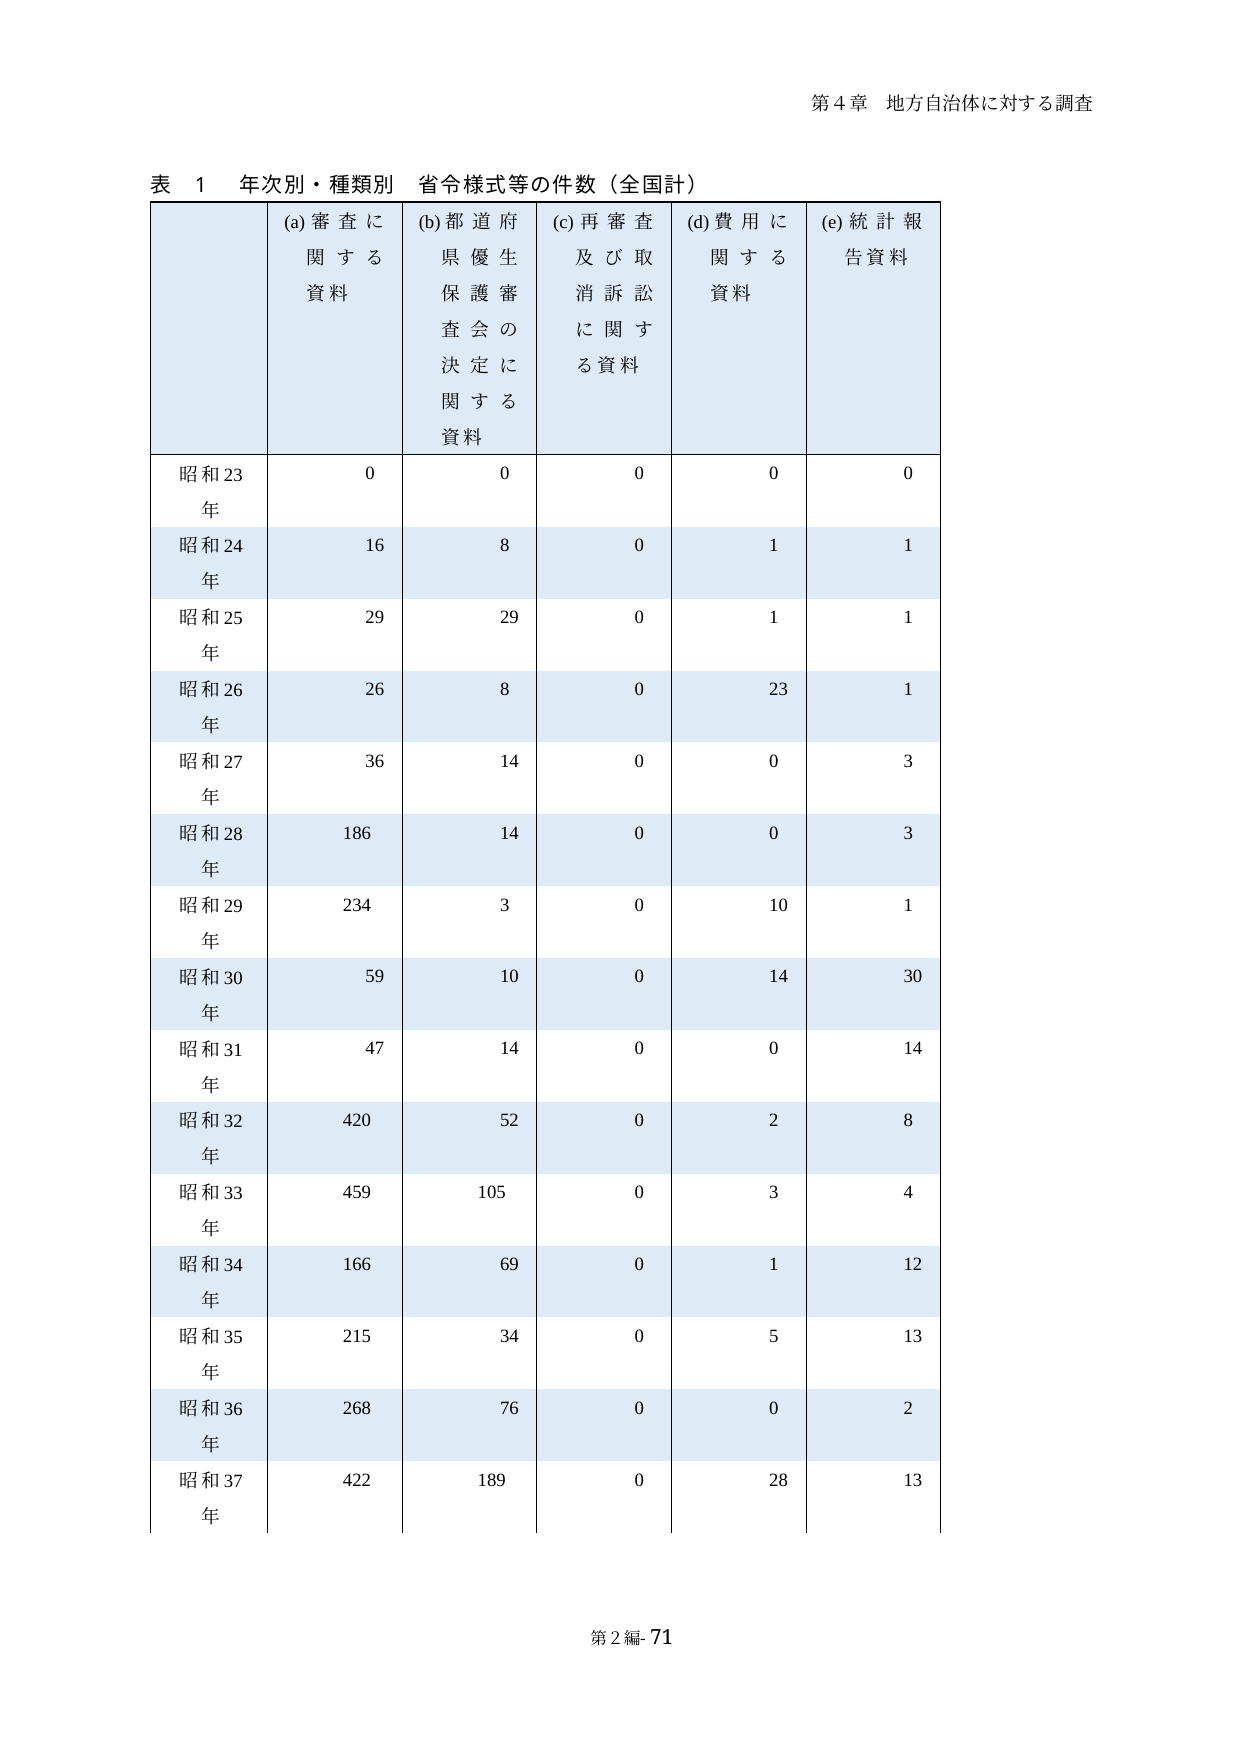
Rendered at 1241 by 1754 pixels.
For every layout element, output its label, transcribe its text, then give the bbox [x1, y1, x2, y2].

table_cell 0 [672, 1389, 806, 1461]
table_cell 0 [537, 1102, 671, 1174]
table_cell 昭和33年 [151, 1174, 267, 1246]
table_cell 0 [537, 814, 671, 886]
table_cell 166 [268, 1246, 402, 1317]
table_cell 14 [807, 1030, 940, 1102]
table_cell 昭和29年 [151, 886, 267, 958]
table_header (e)統計報告資料 [807, 203, 940, 454]
table_cell 12 [807, 1246, 940, 1317]
text 表 11 年次別・種類別 省令様式等の件数（全国計） [150, 165, 1090, 201]
table_cell 1 [672, 1246, 806, 1317]
table_cell 14 [403, 814, 536, 886]
table_cell 3 [672, 1174, 806, 1246]
table_cell 0 [537, 1389, 671, 1461]
table_cell 0 [537, 1318, 671, 1389]
table_cell 189 [403, 1461, 536, 1533]
table_cell 0 [537, 1461, 671, 1533]
table_cell 昭和28年 [151, 814, 267, 886]
table_cell 1 [807, 527, 940, 599]
table_cell 52 [403, 1102, 536, 1174]
table_cell 0 [537, 1030, 671, 1102]
table_cell 昭和34年 [151, 1246, 267, 1317]
table_cell 4 [807, 1174, 940, 1246]
table_header [151, 203, 267, 454]
table_cell 昭和30年 [151, 958, 267, 1030]
table_cell 76 [403, 1389, 536, 1461]
table_cell 8 [403, 527, 536, 599]
table_cell 13 [807, 1461, 940, 1533]
table_header (c)再審査及び取消訴訟に関する資料 [537, 203, 671, 454]
table_cell 3 [403, 886, 536, 958]
table_cell 234 [268, 886, 402, 958]
table_cell 昭和27年 [151, 743, 267, 814]
table_cell 昭和25年 [151, 599, 267, 671]
table_cell 422 [268, 1461, 402, 1533]
table_cell 5 [672, 1318, 806, 1389]
table_cell 10 [403, 958, 536, 1030]
table_cell 0 [537, 958, 671, 1030]
table_cell 昭和36年 [151, 1389, 267, 1461]
table_cell 69 [403, 1246, 536, 1317]
table_cell 3 [807, 743, 940, 814]
table_cell 昭和35年 [151, 1318, 267, 1389]
table_header (d)費用に関する資料 [672, 203, 806, 454]
table_cell 8 [403, 671, 536, 742]
table_cell 14 [672, 958, 806, 1030]
table_cell 0 [537, 671, 671, 742]
table_header (b)都道府県優生保護審査会の決定に関する資料 [403, 203, 536, 454]
table_header (a)審査に関する資料 [268, 203, 402, 454]
table_cell 28 [672, 1461, 806, 1533]
table_cell 2 [672, 1102, 806, 1174]
table_cell 59 [268, 958, 402, 1030]
table_cell 0 [537, 1174, 671, 1246]
table_cell 0 [268, 455, 402, 527]
table_cell 0 [537, 599, 671, 671]
table_cell 1 [672, 527, 806, 599]
table_cell 268 [268, 1389, 402, 1461]
table_cell 29 [403, 599, 536, 671]
table_cell 0 [403, 455, 536, 527]
table_cell 13 [807, 1318, 940, 1389]
table_cell 47 [268, 1030, 402, 1102]
table_cell 29 [268, 599, 402, 671]
table_cell 0 [537, 527, 671, 599]
table_cell 26 [268, 671, 402, 742]
table_cell 34 [403, 1318, 536, 1389]
table_cell 昭和37年 [151, 1461, 267, 1533]
table_cell 2 [807, 1389, 940, 1461]
table_cell 0 [672, 814, 806, 886]
table_cell 昭和26年 [151, 671, 267, 742]
table_cell 3 [807, 814, 940, 886]
table_cell 昭和31年 [151, 1030, 267, 1102]
table_cell 1 [807, 671, 940, 742]
table_cell 0 [672, 455, 806, 527]
table_cell 23 [672, 671, 806, 742]
table_cell 420 [268, 1102, 402, 1174]
table_cell 昭和23年 [151, 455, 267, 527]
table_cell 1 [807, 886, 940, 958]
table_cell 215 [268, 1318, 402, 1389]
table_cell 16 [268, 527, 402, 599]
table_cell 0 [807, 455, 940, 527]
table_cell 105 [403, 1174, 536, 1246]
table_cell 0 [672, 1030, 806, 1102]
table_cell 459 [268, 1174, 402, 1246]
table_cell 0 [537, 1246, 671, 1317]
table_cell 0 [537, 886, 671, 958]
table_cell 186 [268, 814, 402, 886]
table_cell 10 [672, 886, 806, 958]
table_cell 1 [807, 599, 940, 671]
table_cell 0 [672, 743, 806, 814]
table_cell 0 [537, 455, 671, 527]
table_cell 14 [403, 743, 536, 814]
table_cell 0 [537, 743, 671, 814]
table_cell 昭和24年 [151, 527, 267, 599]
table_cell 1 [672, 599, 806, 671]
table_cell 昭和32年 [151, 1102, 267, 1174]
table_cell 30 [807, 958, 940, 1030]
table_cell 36 [268, 743, 402, 814]
table_cell 14 [403, 1030, 536, 1102]
table_cell 8 [807, 1102, 940, 1174]
